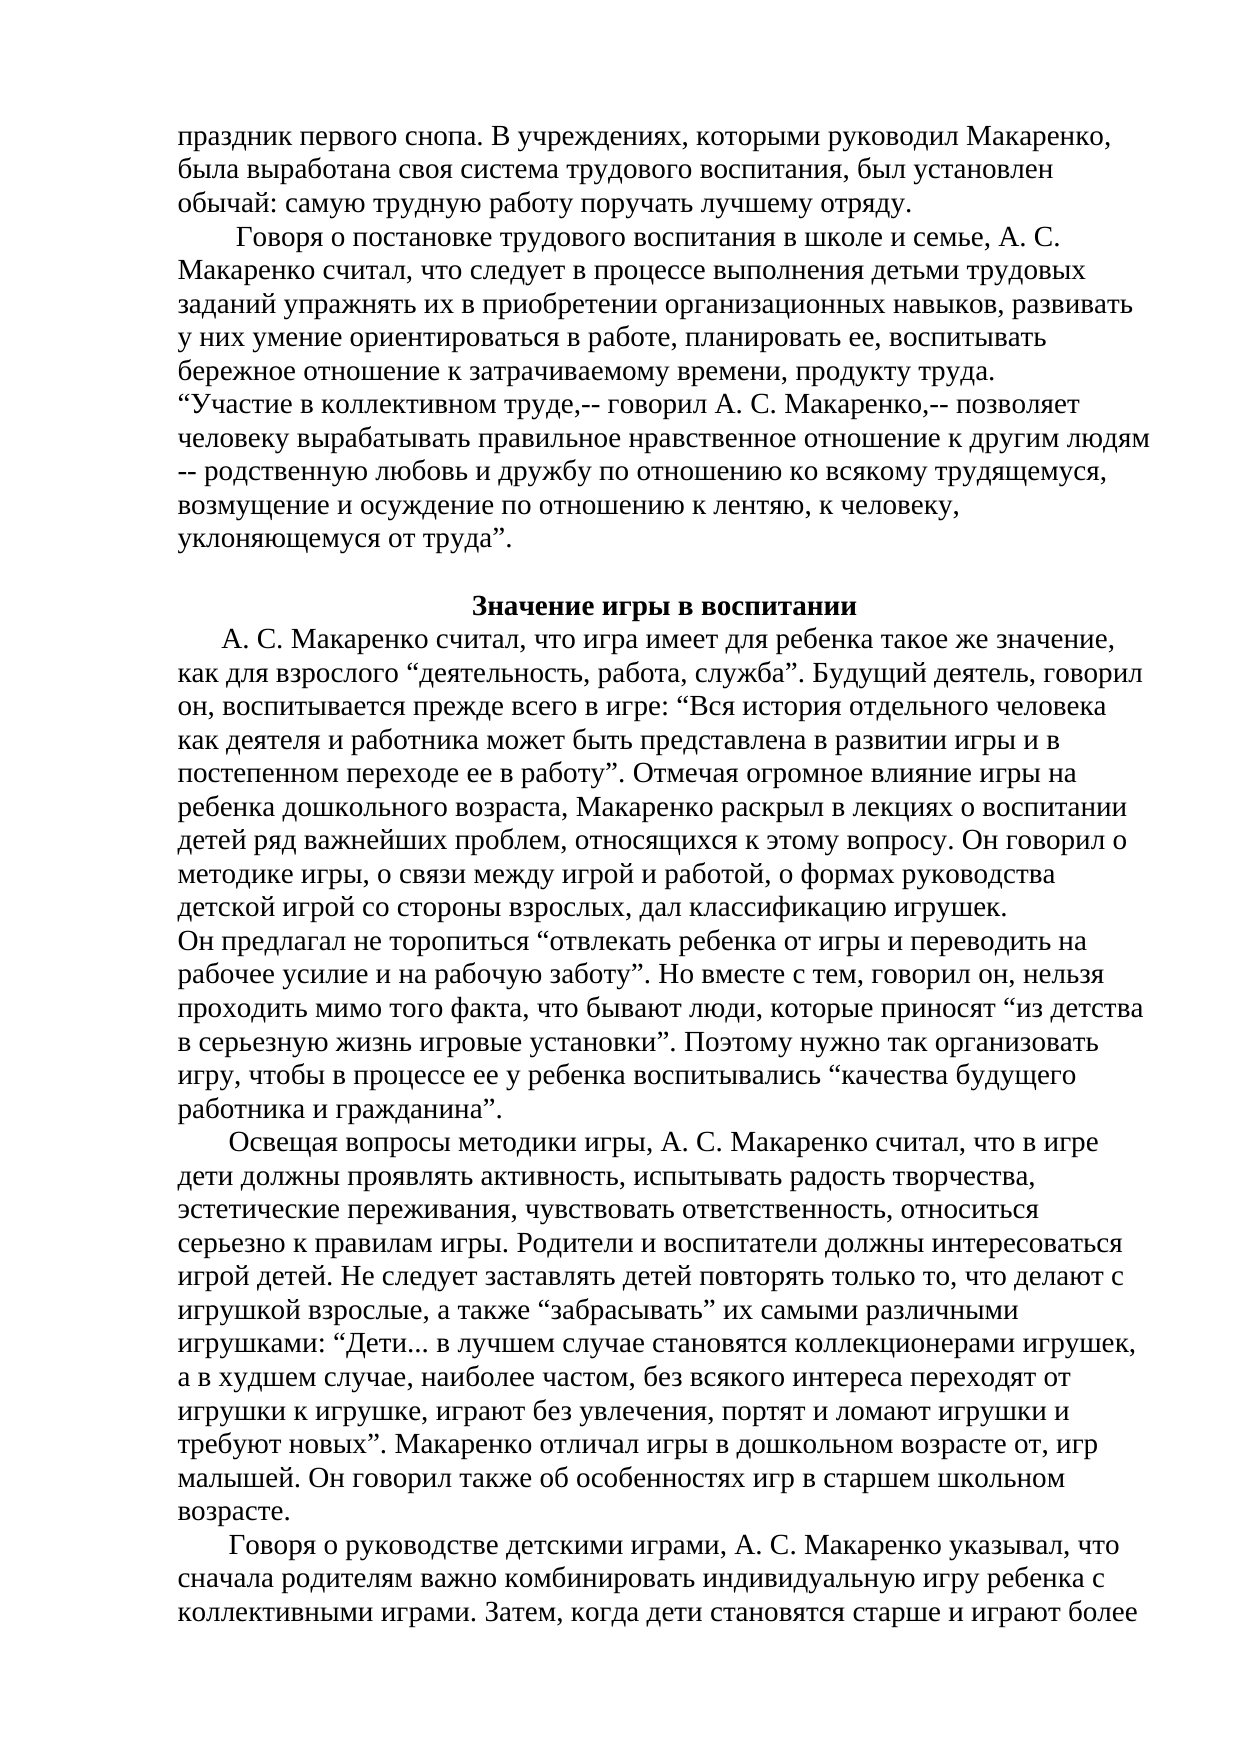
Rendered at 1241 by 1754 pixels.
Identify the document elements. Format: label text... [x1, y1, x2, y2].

text Значение игры в воспитании [177, 588, 1152, 621]
text А. С. Макаренко считал, что игра имеет для ребенка такое же значение, как для взрослого “деятельность, работа, служба”. Будущий деятель, говорил он, воспитывается прежде всего в игре: “Вся история отдельного человека как деятеля и работника может быть представлена в развитии игры и в постепенном переходе ее в работу”. Отмечая огромное влияние игры на ребенка дошкольного возраста, Макаренко раскрыл в лекциях о воспитании детей ряд важнейших проблем, относящихся к этому вопросу. Он говорил о методике игры, о связи между игрой и работой, о формах руководства детской игрой со стороны взрослых, дал классификацию игрушек. [177, 621, 1152, 923]
text Освещая вопросы методики игры, А. С. Макаренко считал, что в игре дети должны проявлять активность, испытывать радость творчества, эстетические переживания, чувствовать ответственность, относиться серьезно к правилам игры. Родители и воспитатели должны интересоваться игрой детей. Не следует заставлять детей повторять только то, что делают с игрушкой взрослые, а также “забрасывать” их самыми различными игрушками: “Дети... в лучшем случае становятся коллекционерами игрушек, а в худшем случае, наиболее частом, без всякого интереса переходят от игрушки к игрушке, играют без увлечения, портят и ломают игрушки и требуют новых”. Макаренко отличал игры в дошкольном возрасте от, игр малышей. Он говорил также об особенностях игр в старшем школьном возрасте. [177, 1124, 1152, 1527]
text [177, 118, 1152, 219]
text “Участие в коллективном труде,-- говорил А. С. Макаренко,-- позволяет человеку вырабатывать правильное нравственное отношение к другим людям -- родственную любовь и дружбу по отношению ко всякому трудящемуся, возмущение и осуждение по отношению к лентяю, к человеку, уклоняющемуся от труда”. [177, 386, 1152, 554]
text Говоря о постановке трудового воспитания в школе и семье, А. С. Макаренко считал, что следует в процессе выполнения детьми трудовых заданий упражнять их в приобретении организационных навыков, развивать у них умение ориентироваться в работе, планировать ее, воспитывать бережное отношение к затрачиваемому времени, продукту труда. [177, 219, 1152, 386]
text Он предлагал не торопиться “отвлекать ребенка от игры и переводить на рабочее усилие и на рабочую заботу”. Но вместе с тем, говорил он, нельзя проходить мимо того факта, что бывают люди, которые приносят “из детства в серьезную жизнь игровые установки”. Поэтому нужно так организовать игру, чтобы в процессе ее у ребенка воспитывались “качества будущего работника и гражданина”. [177, 923, 1152, 1124]
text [177, 1527, 1152, 1627]
